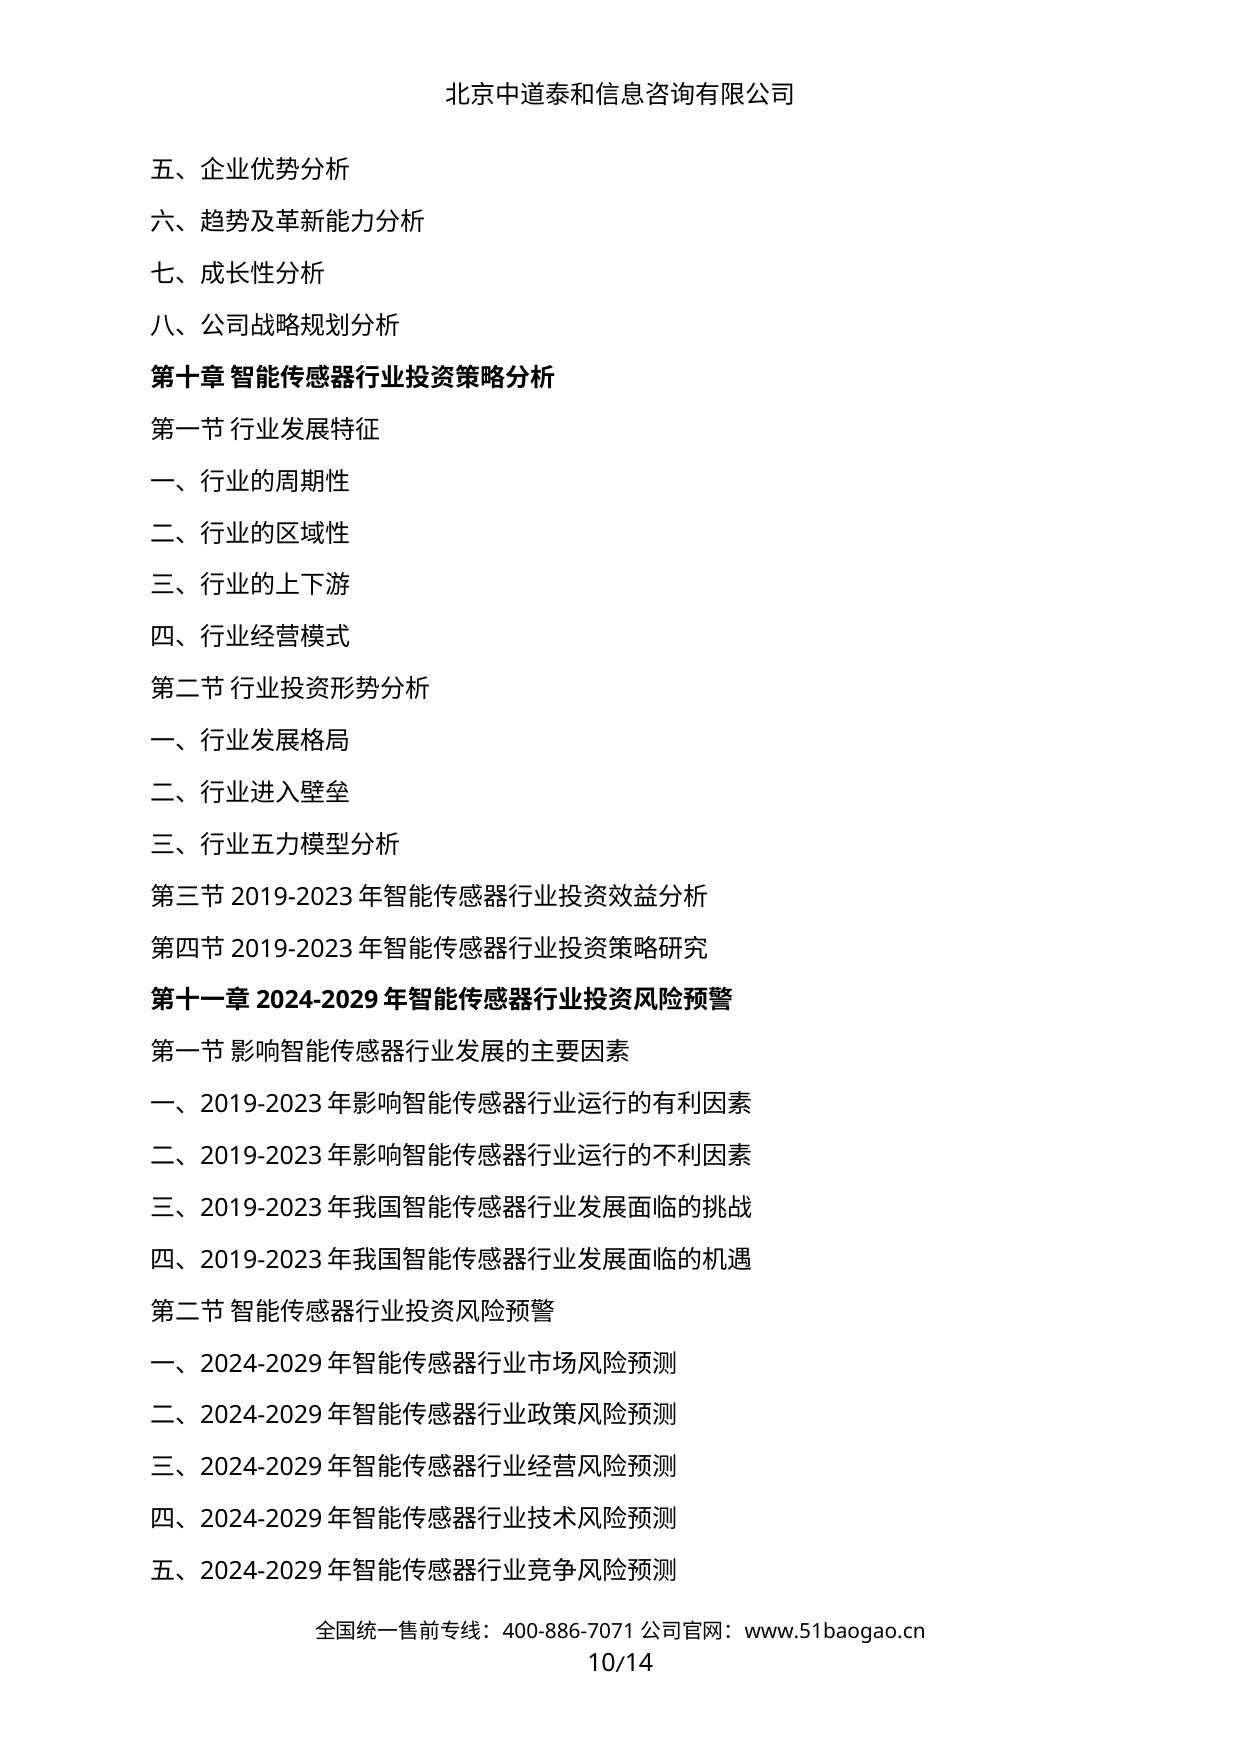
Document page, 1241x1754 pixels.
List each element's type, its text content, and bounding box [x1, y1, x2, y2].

text 四、2019-2023年我国智能传感器行业发展面临的机遇 [150, 1239, 1090, 1276]
text 四、行业经营模式 [150, 617, 1090, 653]
text 六、趋势及革新能力分析 [150, 202, 1090, 238]
text 八、公司战略规划分析 [150, 306, 1090, 342]
text 一、2019-2023年影响智能传感器行业运行的有利因素 [150, 1084, 1090, 1120]
text 第一节 影响智能传感器行业发展的主要因素 [150, 1032, 1090, 1068]
text 二、行业的区域性 [150, 513, 1090, 549]
text 四、2024-2029年智能传感器行业技术风险预测 [150, 1499, 1090, 1535]
text 第三节 2019-2023年智能传感器行业投资效益分析 [150, 876, 1090, 912]
text 一、行业发展格局 [150, 721, 1090, 757]
text 第十一章 2024-2029年智能传感器行业投资风险预警 [150, 980, 1090, 1016]
text 第四节 2019-2023年智能传感器行业投资策略研究 [150, 928, 1090, 964]
text 五、企业优势分析 [150, 150, 1090, 186]
text 五、2024-2029年智能传感器行业竞争风险预测 [150, 1551, 1090, 1587]
text 第二节 行业投资形势分析 [150, 669, 1090, 705]
text 第十章 智能传感器行业投资策略分析 [150, 357, 1090, 394]
text 二、行业进入壁垒 [150, 772, 1090, 809]
text 二、2019-2023年影响智能传感器行业运行的不利因素 [150, 1136, 1090, 1172]
text 二、2024-2029年智能传感器行业政策风险预测 [150, 1395, 1090, 1431]
text 第二节 智能传感器行业投资风险预警 [150, 1291, 1090, 1327]
text 七、成长性分析 [150, 254, 1090, 290]
text 一、2024-2029年智能传感器行业市场风险预测 [150, 1343, 1090, 1379]
text 三、2024-2029年智能传感器行业经营风险预测 [150, 1447, 1090, 1483]
text 第一节 行业发展特征 [150, 409, 1090, 446]
text 三、行业的上下游 [150, 565, 1090, 601]
text 三、行业五力模型分析 [150, 824, 1090, 861]
text 三、2019-2023年我国智能传感器行业发展面临的挑战 [150, 1187, 1090, 1224]
text 一、行业的周期性 [150, 461, 1090, 497]
